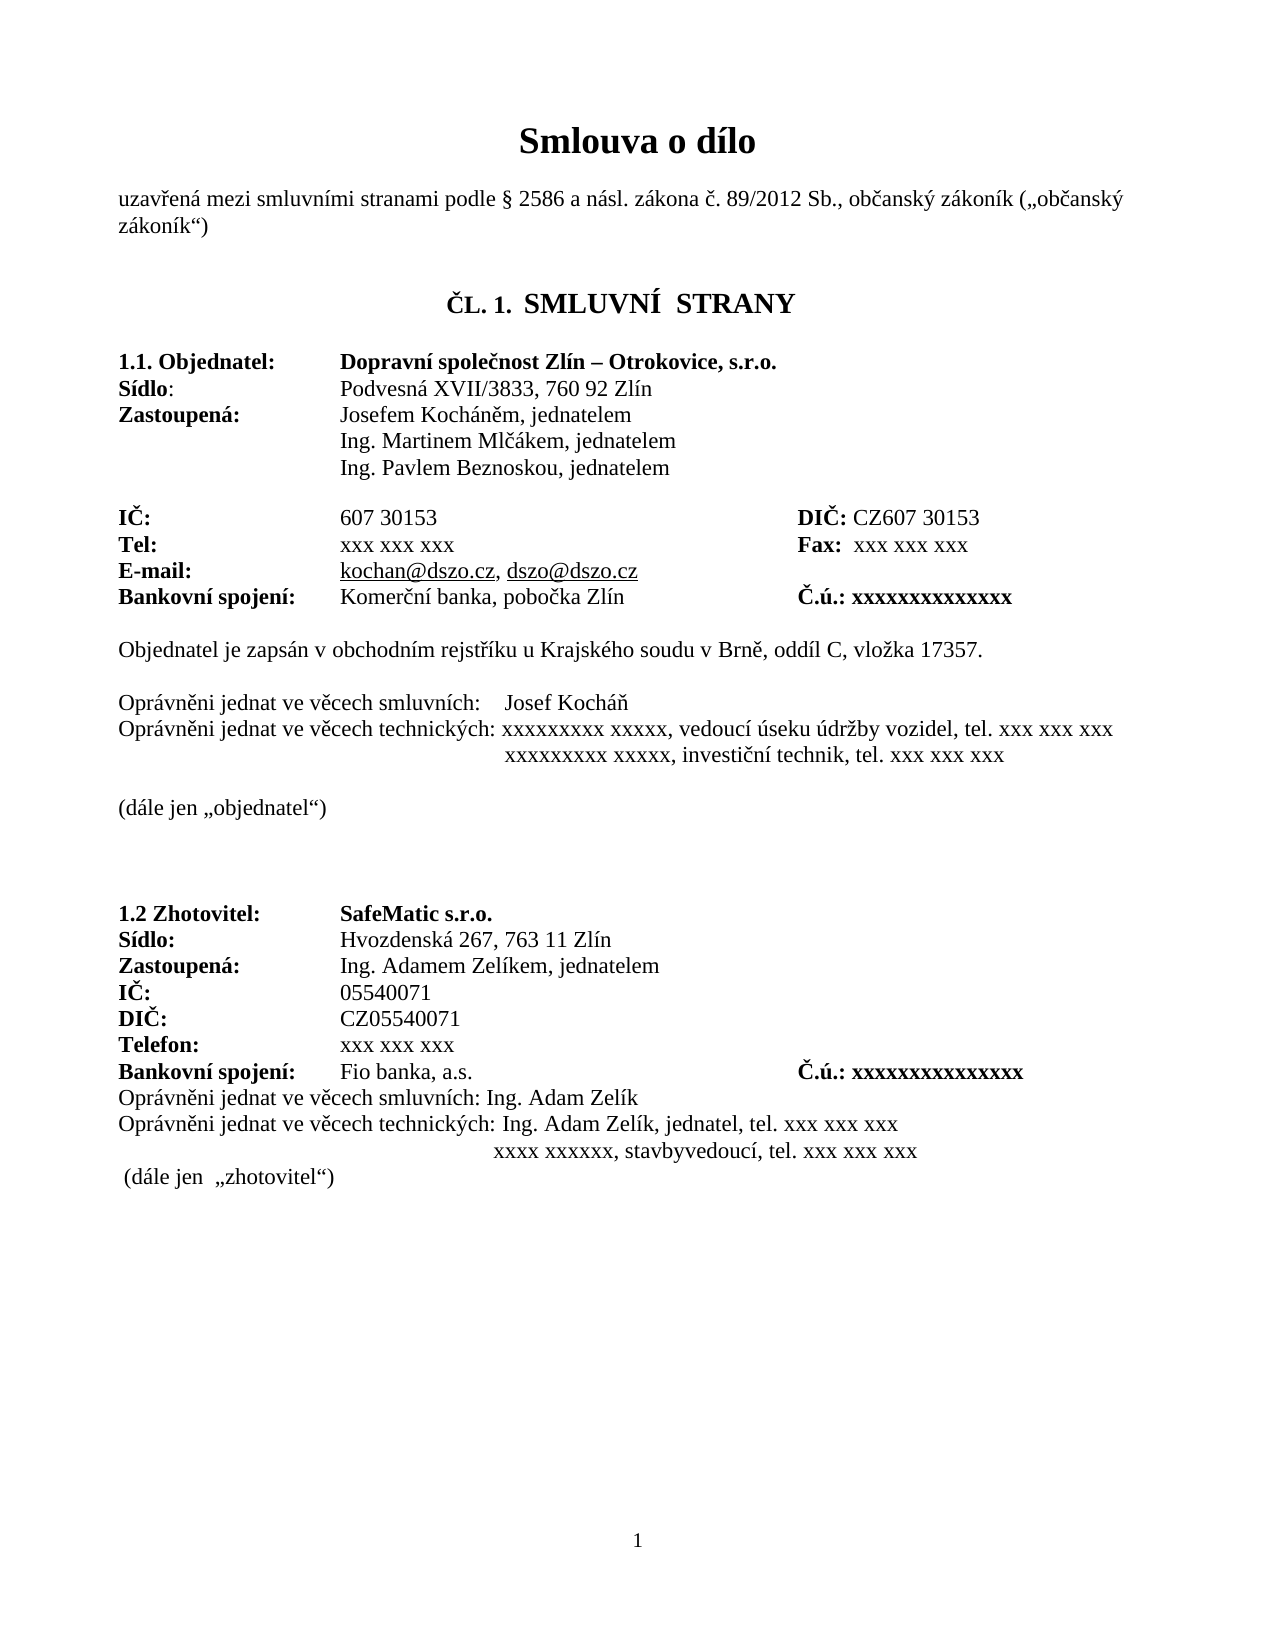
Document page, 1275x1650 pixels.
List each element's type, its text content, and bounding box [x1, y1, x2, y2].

text xxxxxxxxx xxxxx, investiční technik, tel. xxx xxx xxx [118, 741, 1157, 768]
text Oprávněni jednat ve věcech technických: xxxxxxxxx xxxxx, vedoucí úseku údržby vozidel, tel. xxx xxx xxx [118, 715, 1255, 741]
text Oprávněni jednat ve věcech smluvních: Josef Kocháň [118, 689, 1157, 715]
text Bankovní spojení: Komerční banka, pobočka Zlín Č.ú.: xxxxxxxxxxxxxx [118, 583, 1157, 610]
text Tel: xxx xxx xxx Fax: xxx xxx xxx [118, 531, 1157, 557]
text DIČ: CZ05540071 [118, 1005, 1157, 1031]
text (dále jen „objednatel“) [118, 794, 1157, 821]
text E-mail: kochan@dszo.cz, dszo@dszo.cz [118, 557, 1157, 583]
text Oprávněni jednat ve věcech technických: Ing. Adam Zelík, jednatel, tel. xxx xxx xxx [118, 1110, 1157, 1137]
text (dále jen „zhotovitel“) [118, 1163, 1157, 1189]
text Oprávněni jednat ve věcech smluvních: Ing. Adam Zelík [118, 1084, 1157, 1110]
text Sídlo: Hvozdenská 267, 763 11 Zlín [118, 926, 1157, 952]
text Zastoupená: Ing. Adamem Zelíkem, jednatelem [118, 952, 1157, 979]
text Sídlo: Podvesná XVII/3833, 760 92 Zlín [118, 375, 1157, 401]
subtitle SMLUVNÍ STRANY [118, 286, 1157, 320]
text uzavřená mezi smluvními stranami podle § 2586 a násl. zákona č. 89/2012 Sb., občanský zákoník („občanský zákoník“) [118, 185, 1157, 238]
text Bankovní spojení: Fio banka, a.s. Č.ú.: xxxxxxxxxxxxxxx [118, 1058, 1157, 1084]
text xxxx xxxxxx, stavbyvedoucí, tel. xxx xxx xxx [118, 1137, 1157, 1163]
text Objednatel je zapsán v obchodním rejstříku u Krajského soudu v Brně, oddíl C, vložka 17357. [118, 636, 1157, 662]
text IČ: 05540071 [118, 979, 1157, 1005]
title Smlouva o dílo [118, 118, 1157, 161]
text Ing. Pavlem Beznoskou, jednatelem [118, 454, 1157, 480]
text 1.2 Zhotovitel: SafeMatic s.r.o. [118, 899, 1157, 926]
text Zastoupená: Josefem Kocháněm, jednatelem [118, 401, 1157, 427]
text IČ: 607 30153 DIČ: CZ607 30153 [118, 504, 1157, 531]
text Ing. Martinem Mlčákem, jednatelem [118, 427, 1157, 454]
text 1.1. Objednatel: Dopravní společnost Zlín – Otrokovice, s.r.o. [118, 348, 1157, 375]
text Telefon: xxx xxx xxx [118, 1031, 1157, 1058]
